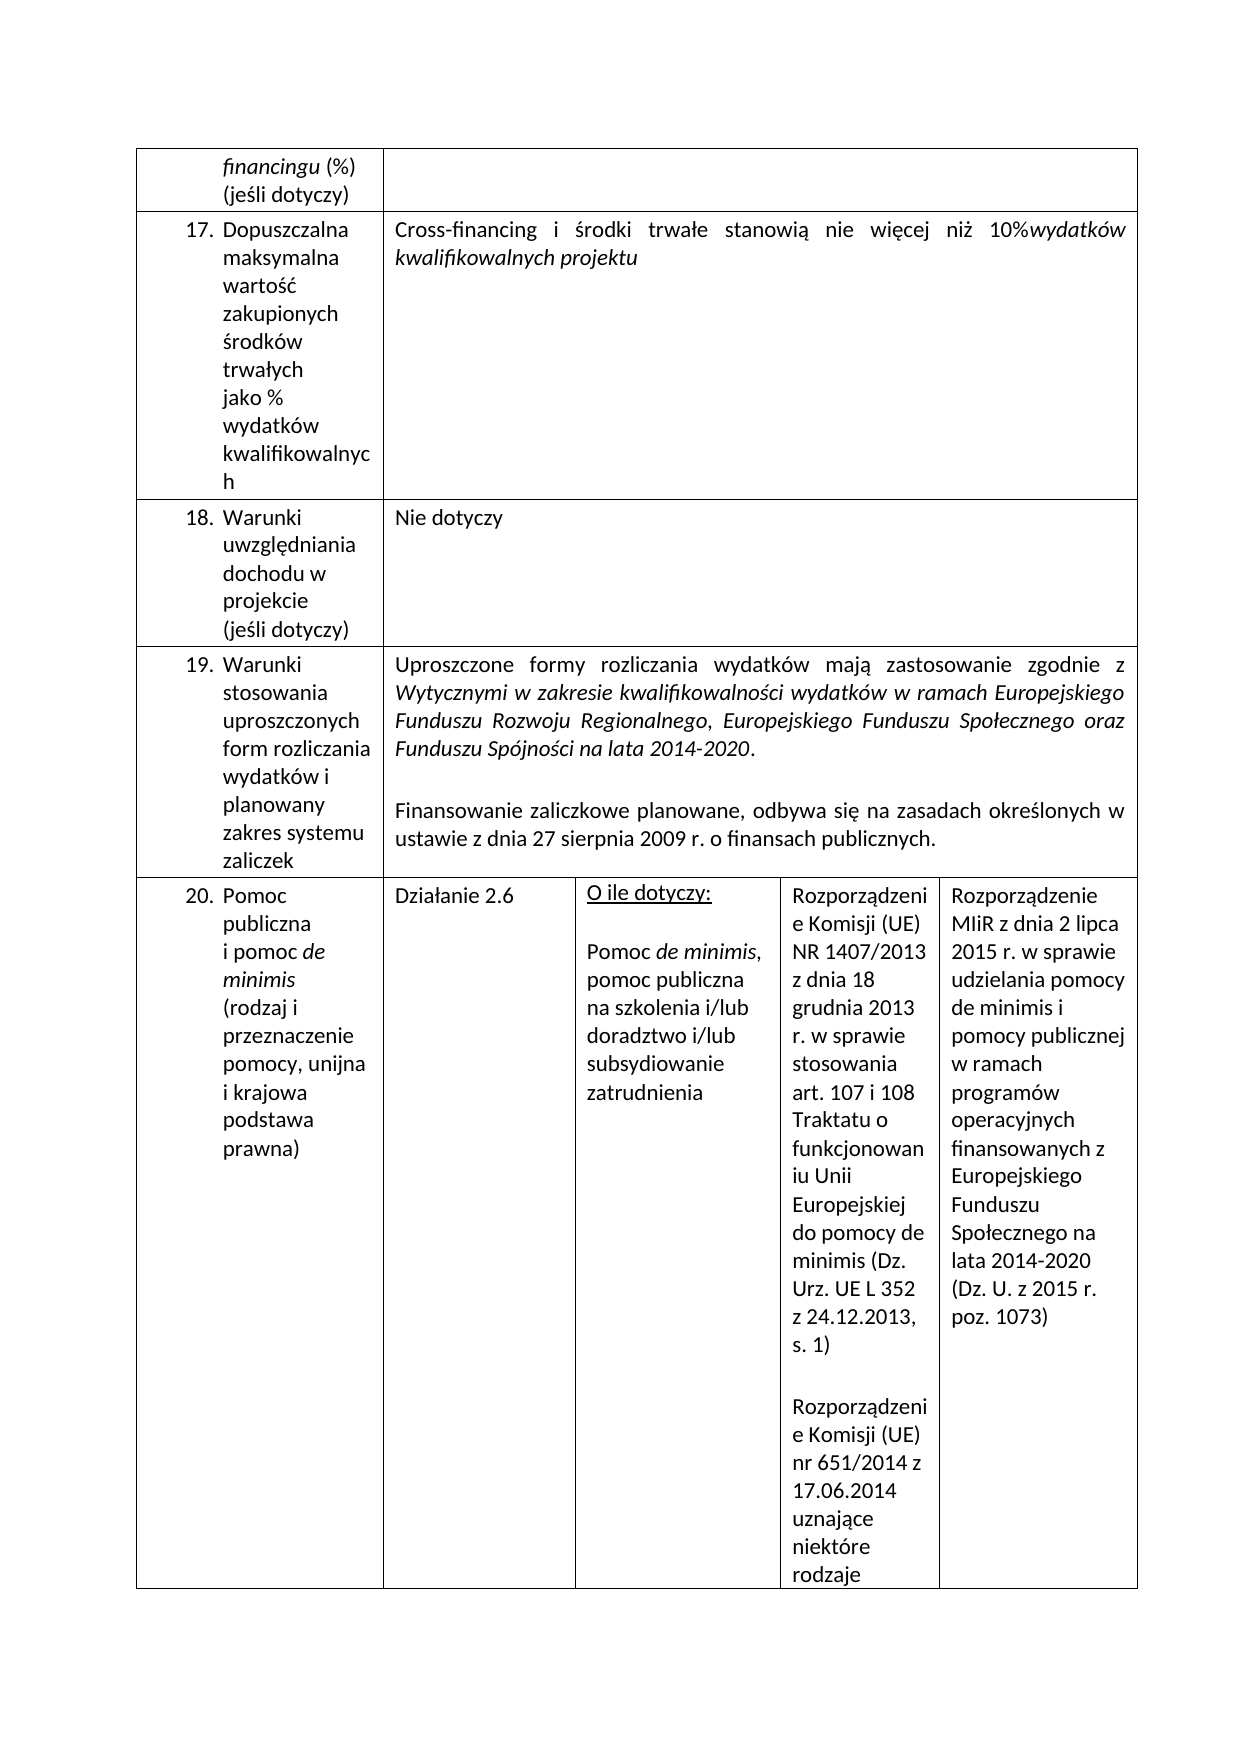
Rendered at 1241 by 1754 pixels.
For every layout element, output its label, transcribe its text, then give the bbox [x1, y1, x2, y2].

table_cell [137, 878, 383, 1588]
table_cell Uproszczone formy rozliczania wydatków mają zastosowanie zgodnie z Wytycznymi w zakresie kwalifikowalności wydatków w ramach Europejskiego Funduszu Rozwoju Regionalnego, Europejskiego Funduszu Społecznego oraz Funduszu Spójności na lata 2014-2020. Finansowanie zaliczkowe planowane, odbywa się na zasadach określonych w ustawie z dnia 27 sierpnia 2009 r. o finansach publicznych. [384, 647, 1137, 877]
table_cell Działanie 2.6 [384, 878, 575, 1588]
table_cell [137, 149, 383, 211]
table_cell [384, 149, 1137, 211]
table_cell Warunki uwzględniania dochodu w projekcie (jeśli dotyczy) [137, 500, 383, 646]
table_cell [940, 878, 1137, 1588]
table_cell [781, 878, 939, 1588]
table_cell Dopuszczalna maksymalna wartość zakupionych środków trwałych jako % wydatków kwalifikowalnych [137, 212, 383, 498]
table_cell Warunki stosowania uproszczonych form rozliczania wydatków i planowany zakres systemu zaliczek [137, 647, 383, 877]
table_cell Nie dotyczy [384, 500, 1137, 646]
table_cell Cross-financing i środki trwałe stanowią nie więcej niż 10%wydatków kwalifikowalnych projektu [384, 212, 1137, 498]
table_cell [576, 878, 780, 1588]
